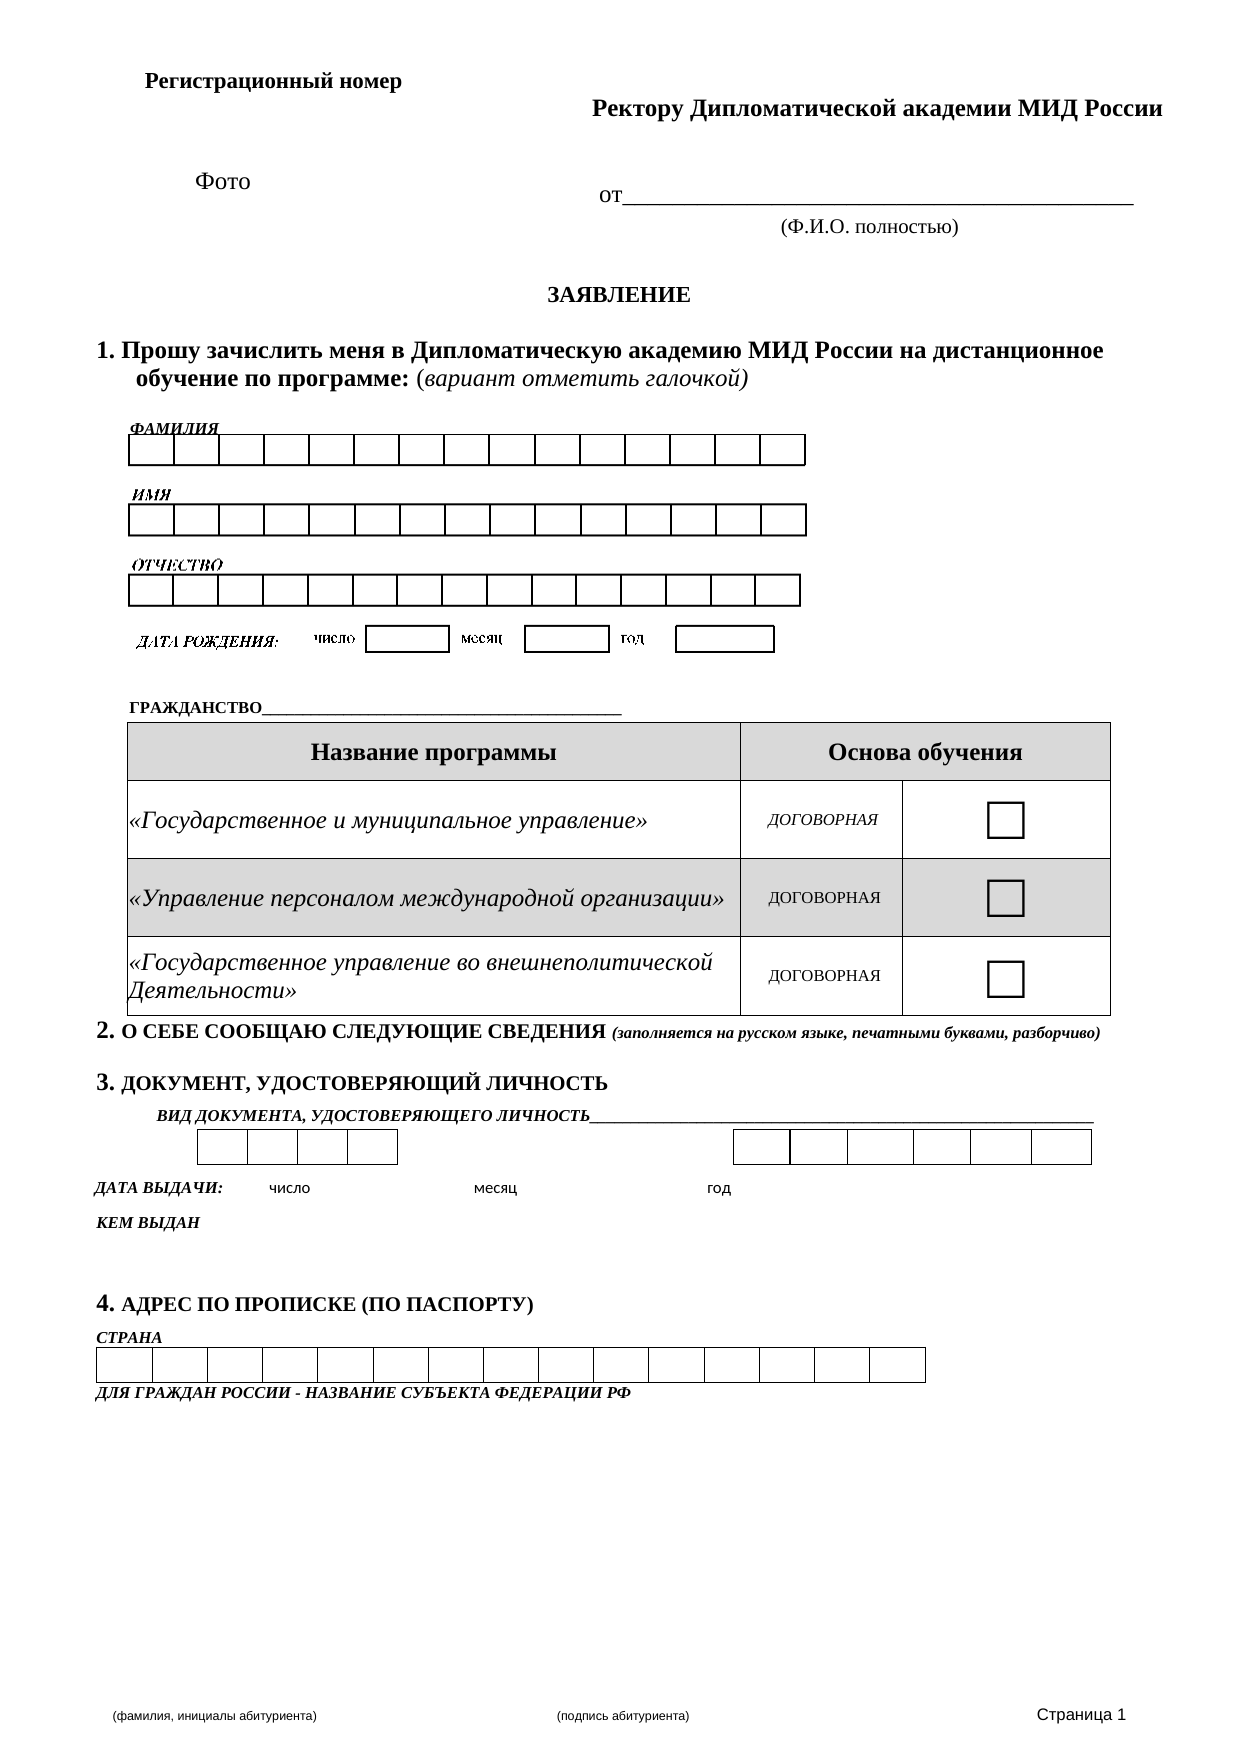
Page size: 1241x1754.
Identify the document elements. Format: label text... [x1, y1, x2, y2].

table_cell □ [903, 781, 1110, 858]
table_header [815, 1348, 869, 1382]
table_header [97, 1348, 152, 1382]
table_header [594, 1348, 648, 1382]
table_header Основа обучения [741, 723, 1110, 780]
table_header [153, 1348, 207, 1382]
table_header [870, 1348, 925, 1382]
table_cell ДОГОВОРНАЯ [741, 937, 902, 1014]
table_header [705, 1348, 759, 1382]
text ДЛЯ ГРАЖДАН РОССИИ - НАЗВАНИЕ СУБЪЕКТА ФЕДЕРАЦИИ РФ [96, 1383, 1142, 1402]
table_header [760, 1348, 814, 1382]
picture [128, 434, 807, 653]
text 4. АДРЕС ПО ПРОПИСКЕ (ПО ПАСПОРТУ) [96, 1288, 1142, 1317]
table_header [539, 1348, 593, 1382]
table_header [318, 1348, 373, 1382]
table_header [429, 1348, 483, 1382]
text КЕМ ВЫДАН [96, 1213, 1142, 1232]
table_cell «Государственное управление во внешнеполитической Деятельности» [128, 937, 740, 1014]
text 2. О СЕБЕ СООБЩАЮ СЛЕДУЮЩИЕ СВЕДЕНИЯ (заполняется на русском языке, печатными буквами, разборчиво) [96, 1016, 1142, 1044]
text ЗАЯВЛЕНИЕ [96, 281, 1142, 307]
table_header [208, 1348, 262, 1382]
text Ректору Дипломатической академии МИД России [592, 93, 1174, 122]
table_cell □ [903, 859, 1110, 936]
text ВИД ДОКУМЕНТА, УДОСТОВЕРЯЮЩЕГО ЛИЧНОСТЬ [96, 1106, 1142, 1125]
text 3. ДОКУМЕНТ, УДОСТОВЕРЯЮЩИЙ ЛИЧНОСТЬ [96, 1067, 1142, 1096]
table_cell ДОГОВОРНАЯ [741, 859, 902, 936]
table_cell «Управление персоналом международной организации» [128, 859, 740, 936]
table_cell ДОГОВОРНАЯ [741, 781, 902, 858]
table_header [649, 1348, 704, 1382]
text 1. Прошу зачислить меня в Дипломатическую академию МИД России на дистанционное обучение по программе: (вариант отметить галочкой) [96, 336, 1142, 392]
table_header [263, 1348, 317, 1382]
table_header [374, 1348, 428, 1382]
table_cell «Государственное и муниципальное управление» [128, 781, 740, 858]
text СТРАНА [96, 1327, 1142, 1347]
table_header Название программы [128, 723, 740, 780]
table_header [484, 1348, 538, 1382]
table_cell □ [903, 937, 1110, 1014]
